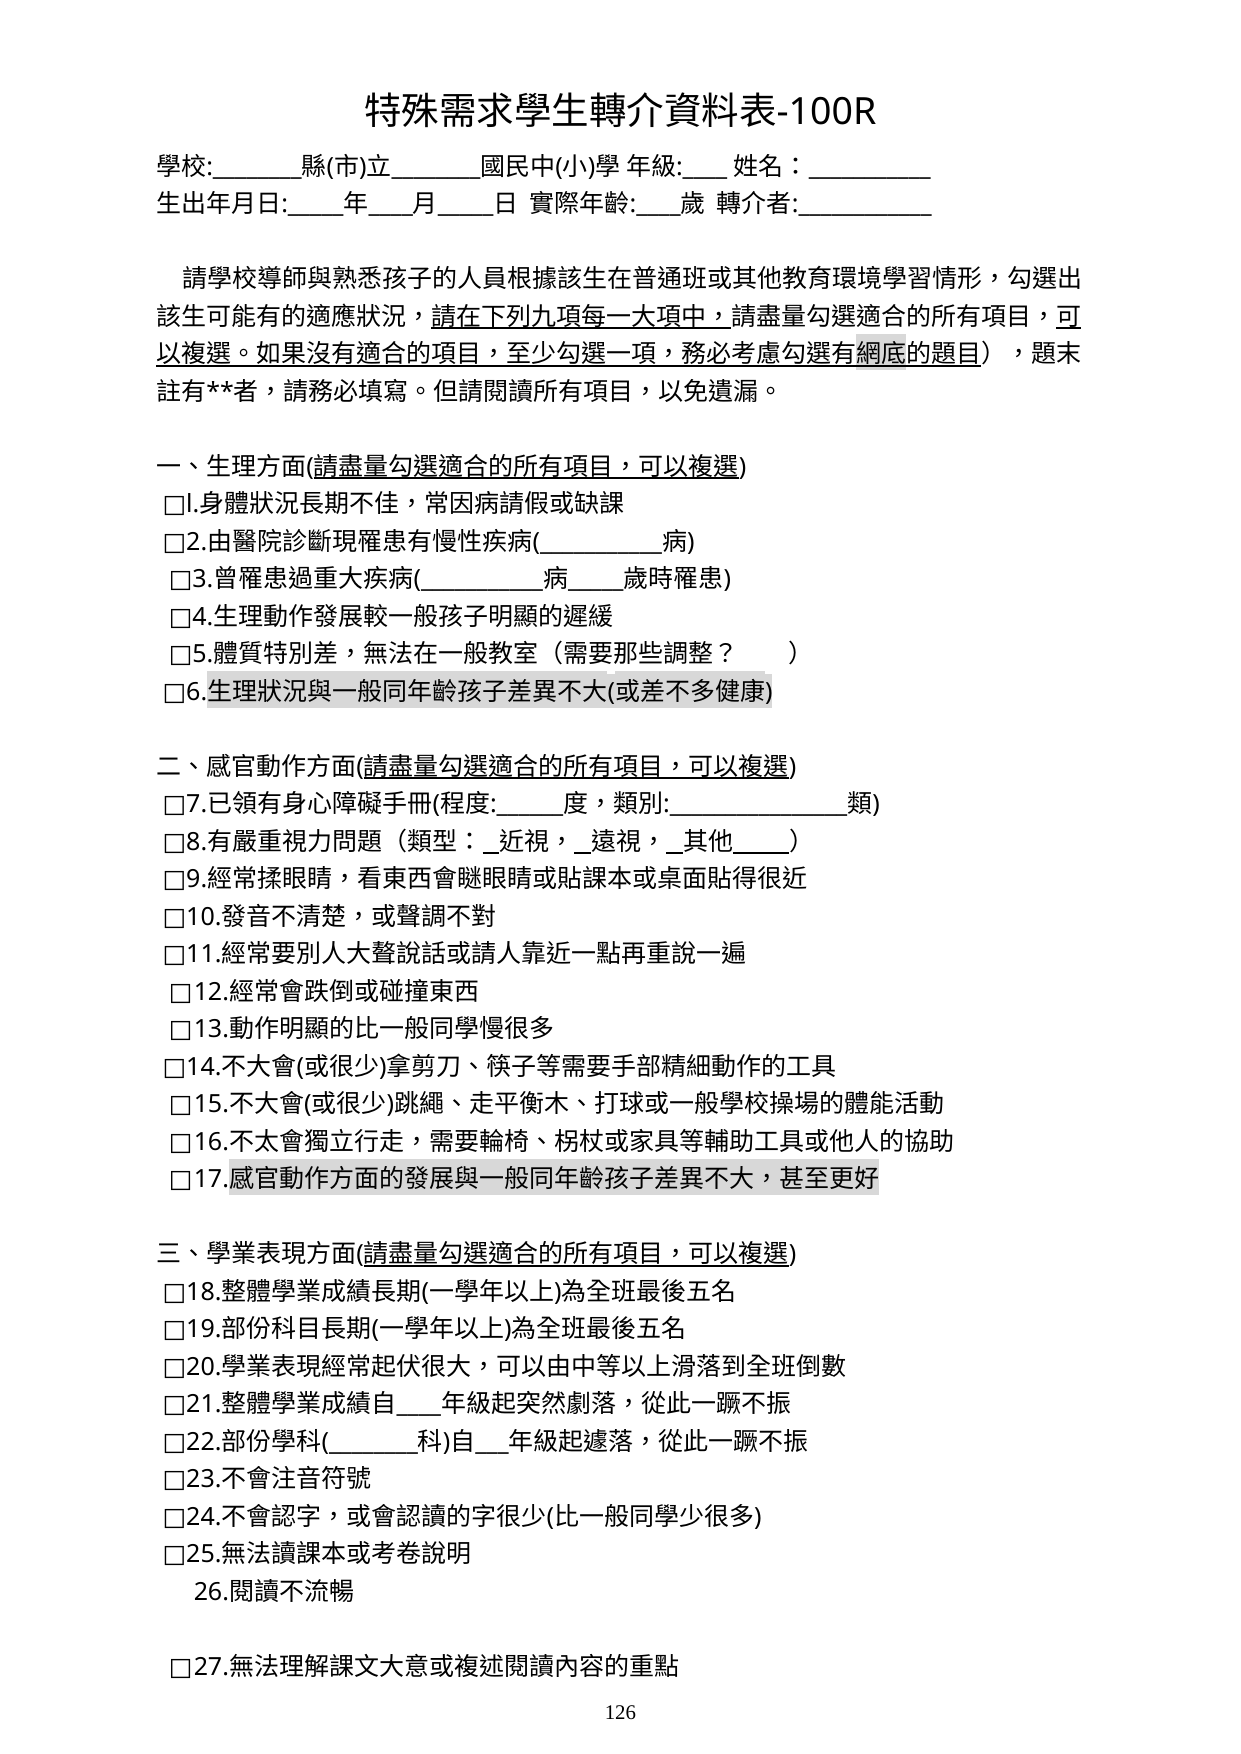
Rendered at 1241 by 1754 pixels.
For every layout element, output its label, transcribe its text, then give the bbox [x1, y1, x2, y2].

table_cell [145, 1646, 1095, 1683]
table_header 特殊需求學生轉介資料表-100R 學校:________縣(市)立________國民中(小)學 年級:____ 姓名：___________ 生出年月日:_____年____月_____日 實際年齡:____歲 轉介者:____________ 請學校導師與熟悉孩子的人員根據該生在普通班或其他教育環境學習情形，勾選出該生可能有的適應狀況，請在下列九項每一大項中，請盡量勾選適合的所有項目，可以複選。如果沒有適合的項目，至少勾選一項，務必考慮勾選有網底的題目），題末註有**者，請務必填寫。但請閱讀所有項目，以免遺漏。 一、生理方面(請盡量勾選適合的所有項目，可以複選) □l.身體狀況長期不佳，常因病請假或缺課 □2.由醫院診斷現罹患有慢性疾病(___________病) □3.曾罹患過重大疾病(___________病_____歲時罹患) □4.生理動作發展較一般孩子明顯的遲緩 □5.體質特別差，無法在一般教室（需要那些調整？ ） □6.生理狀況與一般同年齡孩子差異不大(或差不多健康) 二、感官動作方面(請盡量勾選適合的所有項目，可以複選) □7.已領有身心障礙手冊(程度:______度，類別:________________類) □8.有嚴重視力問題（類型： 近視， 遠視， 其他 ） □9.經常揉眼睛，看東西會瞇眼睛或貼課本或桌面貼得很近 □10.發音不清楚，或聲調不對 □11.經常要別人大聱說話或請人靠近一點再重說一遍 12.經常會跌倒或碰撞東西 13.動作明顯的比一般同學慢很多 □14.不大會(或很少)拿剪刀、筷子等需要手部精細動作的工具 15.不大會(或很少)跳繩、走平衡木、打球或一般學校操場的體能活動 16.不太會獨立行走，需要輪椅、柺杖或家具等輔助工具或他人的協助 17.感官動作方面的發展與一般同年齡孩子差異不大，甚至更好 三、學業表現方面(請盡量勾選適合的所有項目，可以複選) □18.整體學業成績長期(一學年以上)為全班最後五名 □19.部份科目長期(一學年以上)為全班最後五名 □20.學業表現經常起伏很大，可以由中等以上滑落到全班倒數 □21.整體學業成績自____年級起突然劇落，從此一蹶不振 □22.部份學科(________科)自___年級起遽落，從此一蹶不振 □23.不會注音符號 □24.不會認字，或會認讀的字很少(比一般同學少很多) □25.無法讀課本或考卷說明 26.閱讀不流暢 [145, 71, 1095, 1646]
